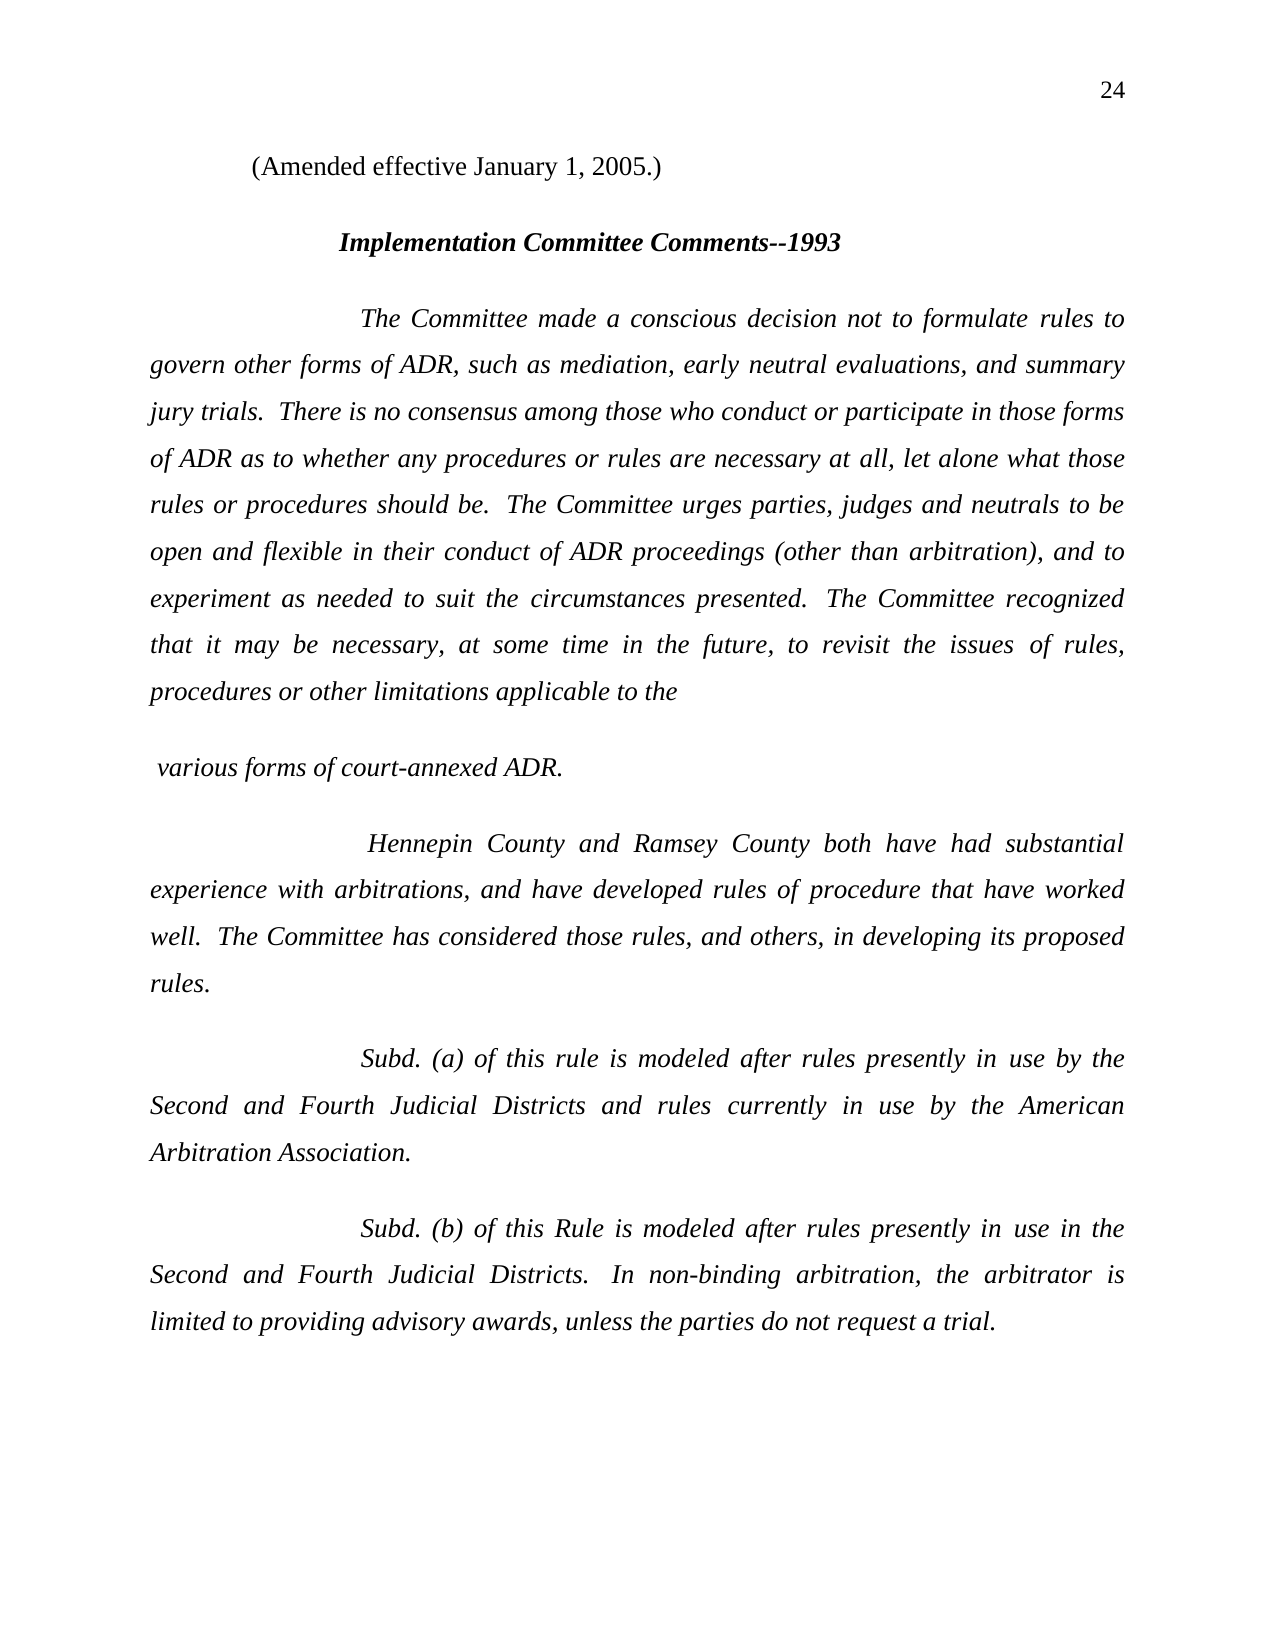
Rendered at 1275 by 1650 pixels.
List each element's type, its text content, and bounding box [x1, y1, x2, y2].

text Hennepin County and Ramsey County both have had substantial experience with arbitrations, and have developed rules of procedure that have worked well. The Committee has considered those rules, and others, in developing its proposed rules. [150, 827, 1125, 998]
text Implementation Committee Comments--1993 [150, 226, 1125, 257]
text Subd. (a) of this rule is modeled after rules presently in use by the Second and Fourth Judicial Districts and rules currently in use by the American Arbitration Association. [150, 1042, 1125, 1167]
text (Amended effective January 1, 2005.) [150, 150, 1125, 181]
text The Committee made a conscious decision not to formulate rules to govern other forms of ADR, such as mediation, early neutral evaluations, and summary jury trials. There is no consensus among those who conduct or participate in those forms of ADR as to whether any procedures or rules are necessary at all, let alone what those rules or procedures should be. The Committee urges parties, judges and neutrals to be open and flexible in their conduct of ADR proceedings (other than arbitration), and to experiment as needed to suit the circumstances presented. The Committee recognized that it may be necessary, at some time in the future, to revisit the issues of rules, procedures or other limitations applicable to the [150, 302, 1125, 706]
text various forms of court-annexed ADR. [150, 751, 1125, 782]
text Subd. (b) of this Rule is modeled after rules presently in use in the Second and Fourth Judicial Districts. In non-binding arbitration, the arbitrator is limited to providing advisory awards, unless the parties do not request a trial. [150, 1212, 1125, 1336]
